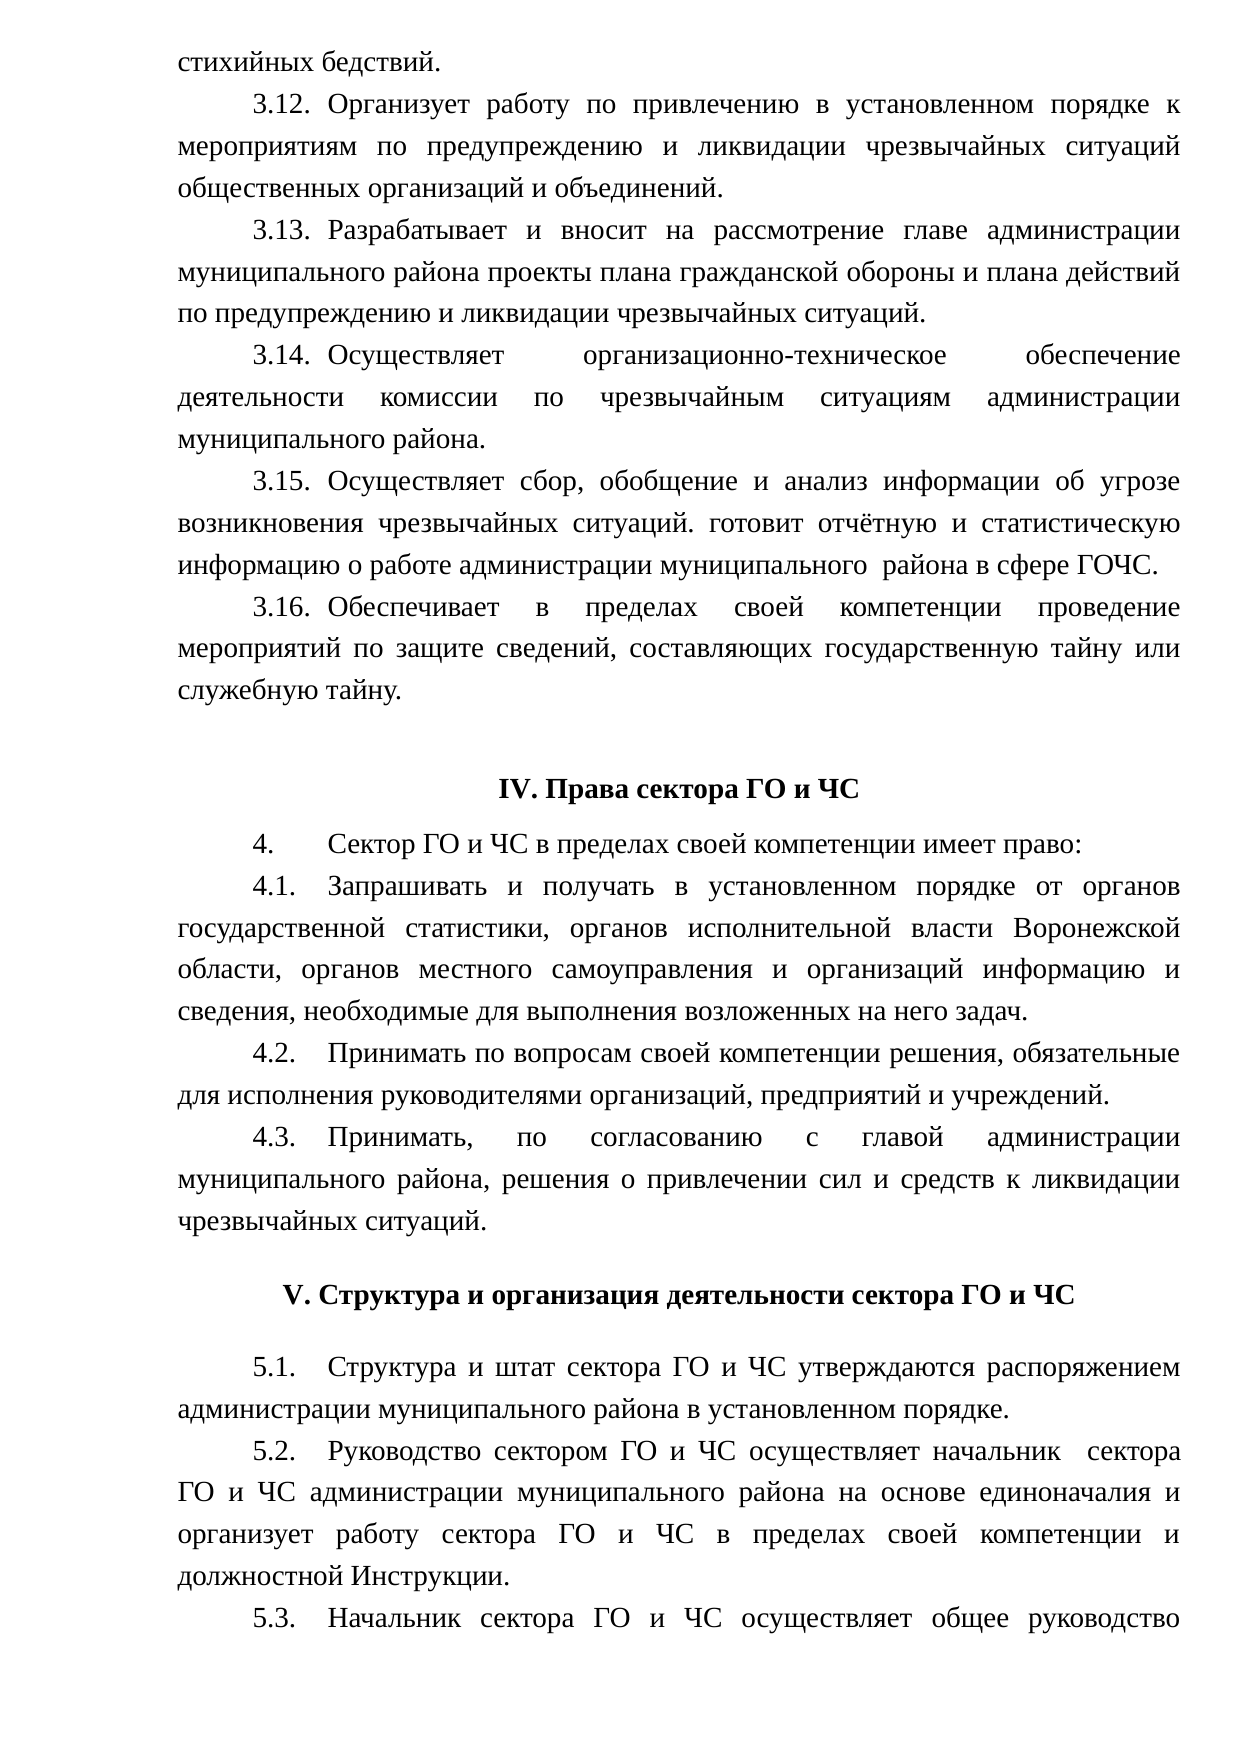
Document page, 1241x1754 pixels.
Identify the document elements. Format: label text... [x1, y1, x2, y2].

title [177, 44, 1181, 78]
title 3.13. Разрабатывает и вносит на рассмотрение главе администрации муниципального района проекты плана гражданской обороны и плана действий по предупреждению и ликвидации чрезвычайных ситуаций. [177, 212, 1181, 329]
title IV. Права сектора ГО и ЧС [177, 772, 1181, 805]
title 4.3. Принимать, по согласованию с главой администрации муниципального района, решения о привлечении сил и средств к ликвидации чрезвычайных ситуаций. [177, 1119, 1181, 1236]
title V. Структура и организация деятельности сектора ГО и ЧС [177, 1277, 1181, 1311]
title 4.1. Запрашивать и получать в установленном порядке от органов государственной статистики, органов исполнительной власти Воронежской области, органов местного самоуправления и организаций информацию и сведения, необходимые для выполнения возложенных на него задач. [177, 868, 1181, 1027]
title 4.2. Принимать по вопросам своей компетенции решения, обязательные для исполнения руководителями организаций, предприятий и учреждений. [177, 1035, 1181, 1111]
title 4. Сектор ГО и ЧС в пределах своей компетенции имеет право: [177, 826, 1181, 859]
title 3.12. Организует работу по привлечению в установленном порядке к мероприятиям по предупреждению и ликвидации чрезвычайных ситуаций общественных организаций и объединений. [177, 86, 1181, 203]
title 3.16. Обеспечивает в пределах своей компетенции проведение мероприятий по защите сведений, составляющих государственную тайну или служебную тайну. [177, 589, 1181, 706]
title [177, 1600, 1181, 1634]
title 5.2. Руководство сектором ГО и ЧС осуществляет начальник сектора ГО и ЧС администрации муниципального района на основе единоначалия и организует работу сектора ГО и ЧС в пределах своей компетенции и должностной Инструкции. [177, 1433, 1181, 1592]
title 5.1. Структура и штат сектора ГО и ЧС утверждаются распоряжением администрации муниципального района в установленном порядке. [177, 1349, 1181, 1424]
title 3.15. Осуществляет сбор, обобщение и анализ информации об угрозе возникновения чрезвычайных ситуаций. готовит отчётную и статистическую информацию о работе администрации муниципального района в сфере ГОЧС. [177, 463, 1181, 580]
title 3.14. Осуществляет организационно-техническое обеспечение деятельности комиссии по чрезвычайным ситуациям администрации муниципального района. [177, 337, 1181, 455]
